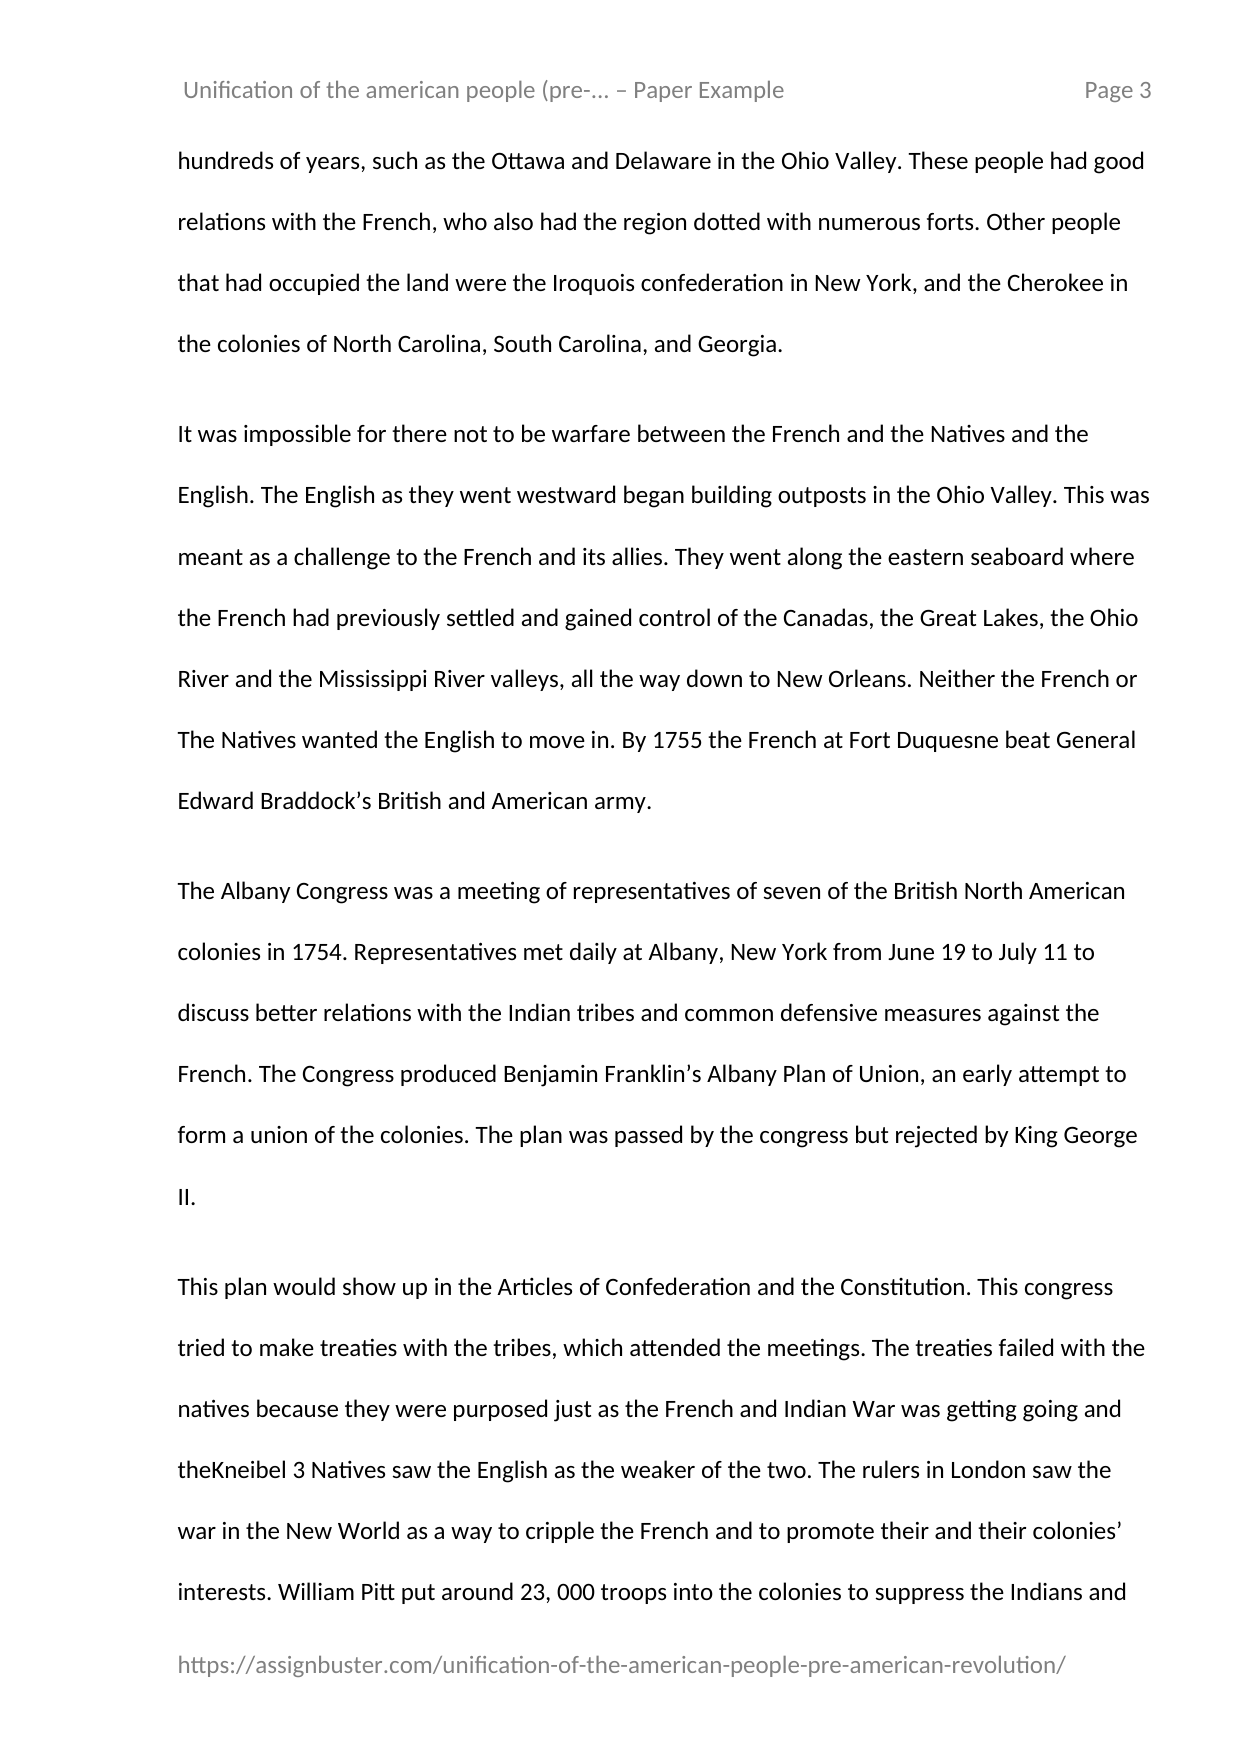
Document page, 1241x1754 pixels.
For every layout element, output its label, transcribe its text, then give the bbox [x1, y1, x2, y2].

text It was impossible for there not to be warfare between the French and the Natives and the English. The English as they went westward began building outposts in the Ohio Valley. This was meant as a challenge to the French and its allies. They went along the eastern seaboard where the French had previously settled and gained control of the Canadas, the Great Lakes, the Ohio River and the Mississippi River valleys, all the way down to New Orleans. Neither the French or The Natives wanted the English to move in. By 1755 the French at Fort Duquesne beat General Edward Braddock’s British and American army. [177, 419, 1152, 815]
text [177, 1271, 1152, 1607]
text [177, 145, 1152, 359]
text The Albany Congress was a meeting of representatives of seven of the British North American colonies in 1754. Representatives met daily at Albany, New York from June 19 to July 11 to discuss better relations with the Indian tribes and common defensive measures against the French. The Congress produced Benjamin Franklin’s Albany Plan of Union, an early attempt to form a union of the colonies. The plan was passed by the congress but rejected by King George II. [177, 875, 1152, 1211]
